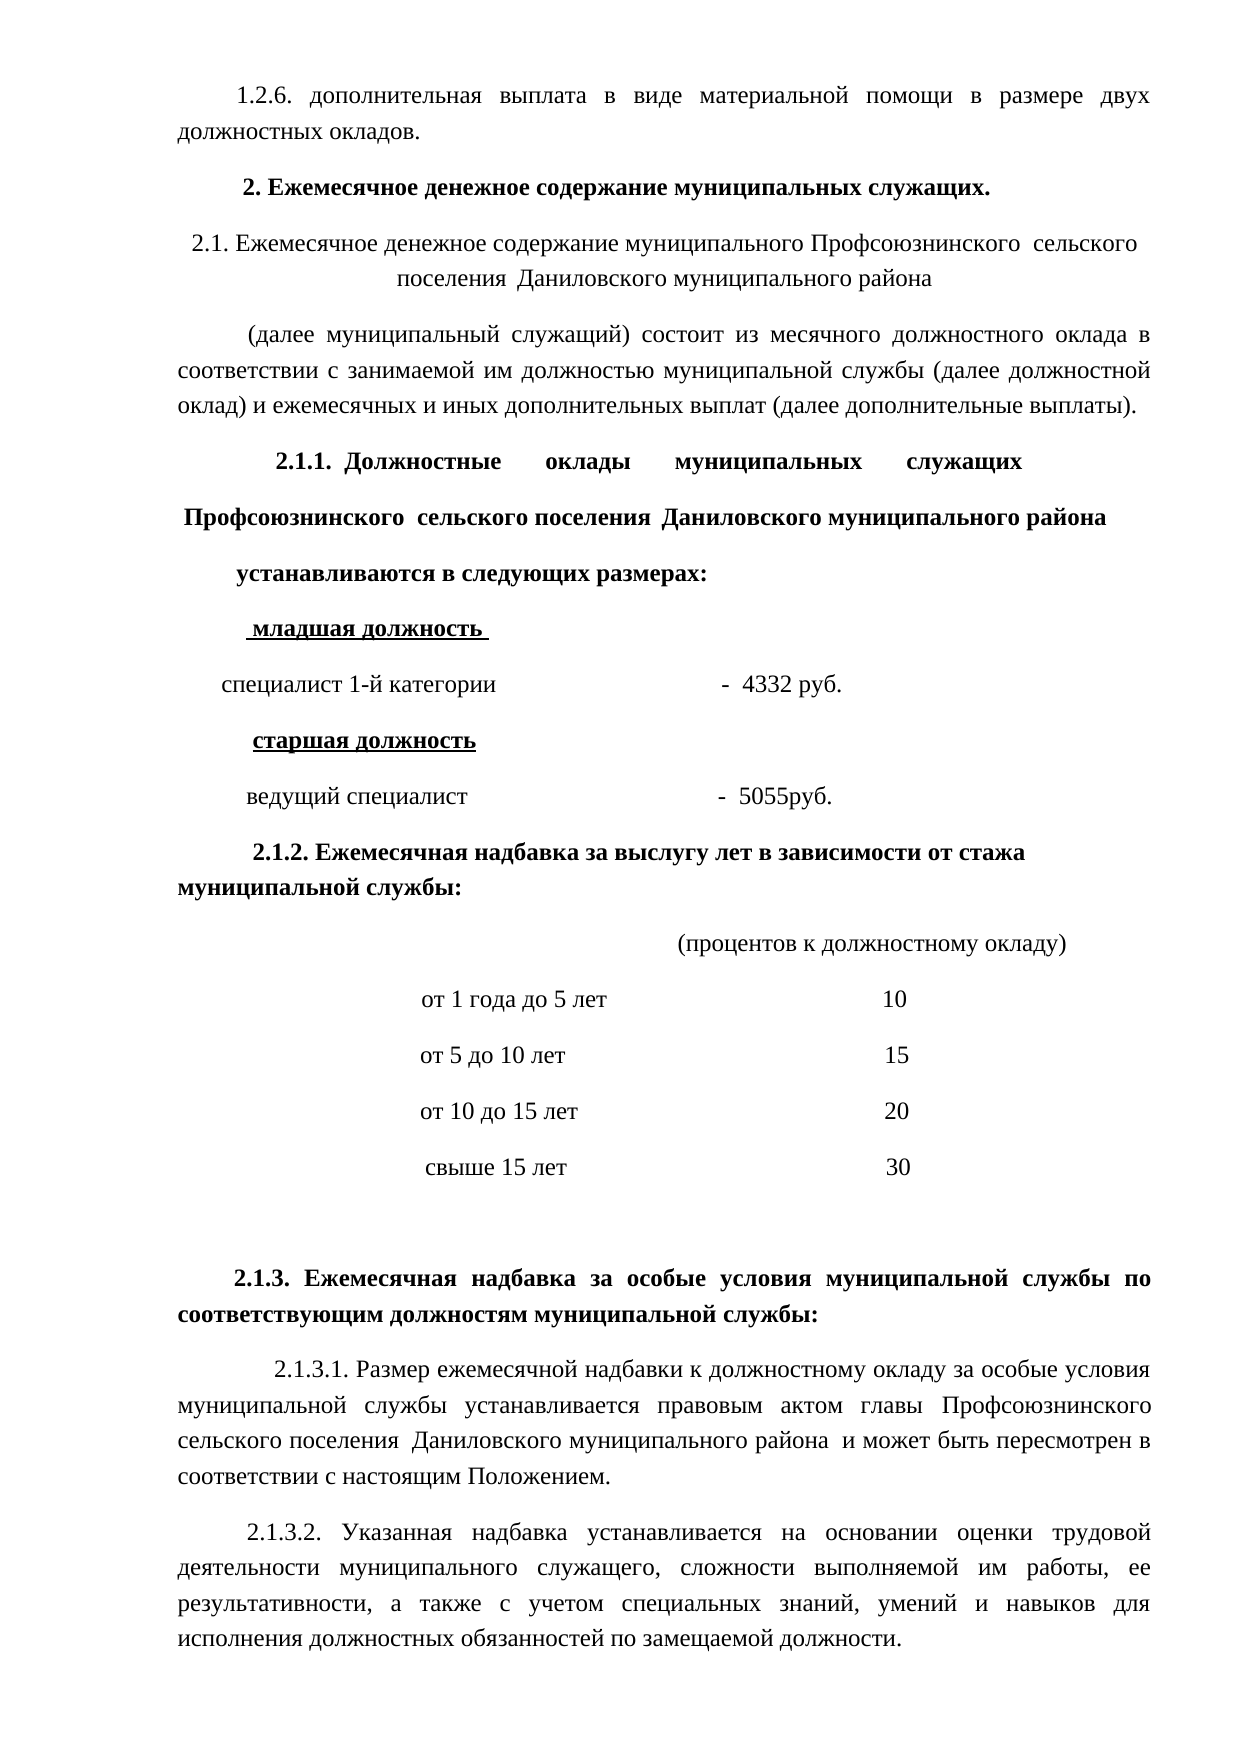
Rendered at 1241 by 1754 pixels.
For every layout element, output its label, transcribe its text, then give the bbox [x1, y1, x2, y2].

text 2.1. Ежемесячное денежное содержание муниципального Профсоюзнинского сельского поселения Даниловского муниципального района [177, 221, 1152, 292]
text (процентов к должностному окладу) [177, 921, 1152, 957]
text 2. Ежемесячное денежное содержание муниципальных служащих. [177, 165, 1152, 201]
text от 10 до 15 лет 20 [177, 1089, 1152, 1124]
text устанавливаются в следующих размерах: [177, 551, 1152, 586]
text от 5 до 10 лет 15 [177, 1033, 1152, 1069]
text 1.2.6. дополнительная выплата в виде материальной помощи в размере двух должностных окладов. [177, 74, 1152, 145]
text от 1 года до 5 лет 10 [177, 977, 1152, 1013]
text 2.1.3.1. Размер ежемесячной надбавки к должностному окладу за особые условия муниципальной службы устанавливается правовым актом главы Профсоюзнинского сельского поселения Даниловского муниципального района и может быть пересмотрен в соответствии с настоящим Положением. [177, 1348, 1152, 1490]
text (далее муниципальный служащий) состоит из месячного должностного оклада в соответствии с занимаемой им должностью муниципальной службы (далее должностной оклад) и ежемесячных и иных дополнительных выплат (далее дополнительные выплаты). [177, 312, 1152, 419]
text свыше 15 лет 30 [177, 1145, 1152, 1180]
text 2.1.3.2. Указанная надбавка устанавливается на основании оценки трудовой деятельности муниципального служащего, сложности выполняемой им работы, ее результативности, а также с учетом специальных знаний, умений и навыков для исполнения должностных обязанностей по замещаемой должности. [177, 1510, 1152, 1652]
text 2.1.2. Ежемесячная надбавка за выслугу лет в зависимости от стажа муниципальной службы: [177, 830, 1152, 901]
text специалист 1-й категории - 4332 руб. [177, 663, 1152, 698]
text 2.1.3. Ежемесячная надбавка за особые условия муниципальной службы по соответствующим должностям муниципальной службы: [177, 1256, 1152, 1327]
text старшая должность [177, 718, 1152, 754]
text ведущий специалист - 5055руб. [177, 774, 1152, 810]
text младшая должность [177, 607, 1152, 642]
text 2.1.1. Должностные оклады муниципальных служащих [177, 439, 1152, 475]
text Профсоюзнинского сельского поселения Даниловского муниципального района [177, 495, 1152, 531]
